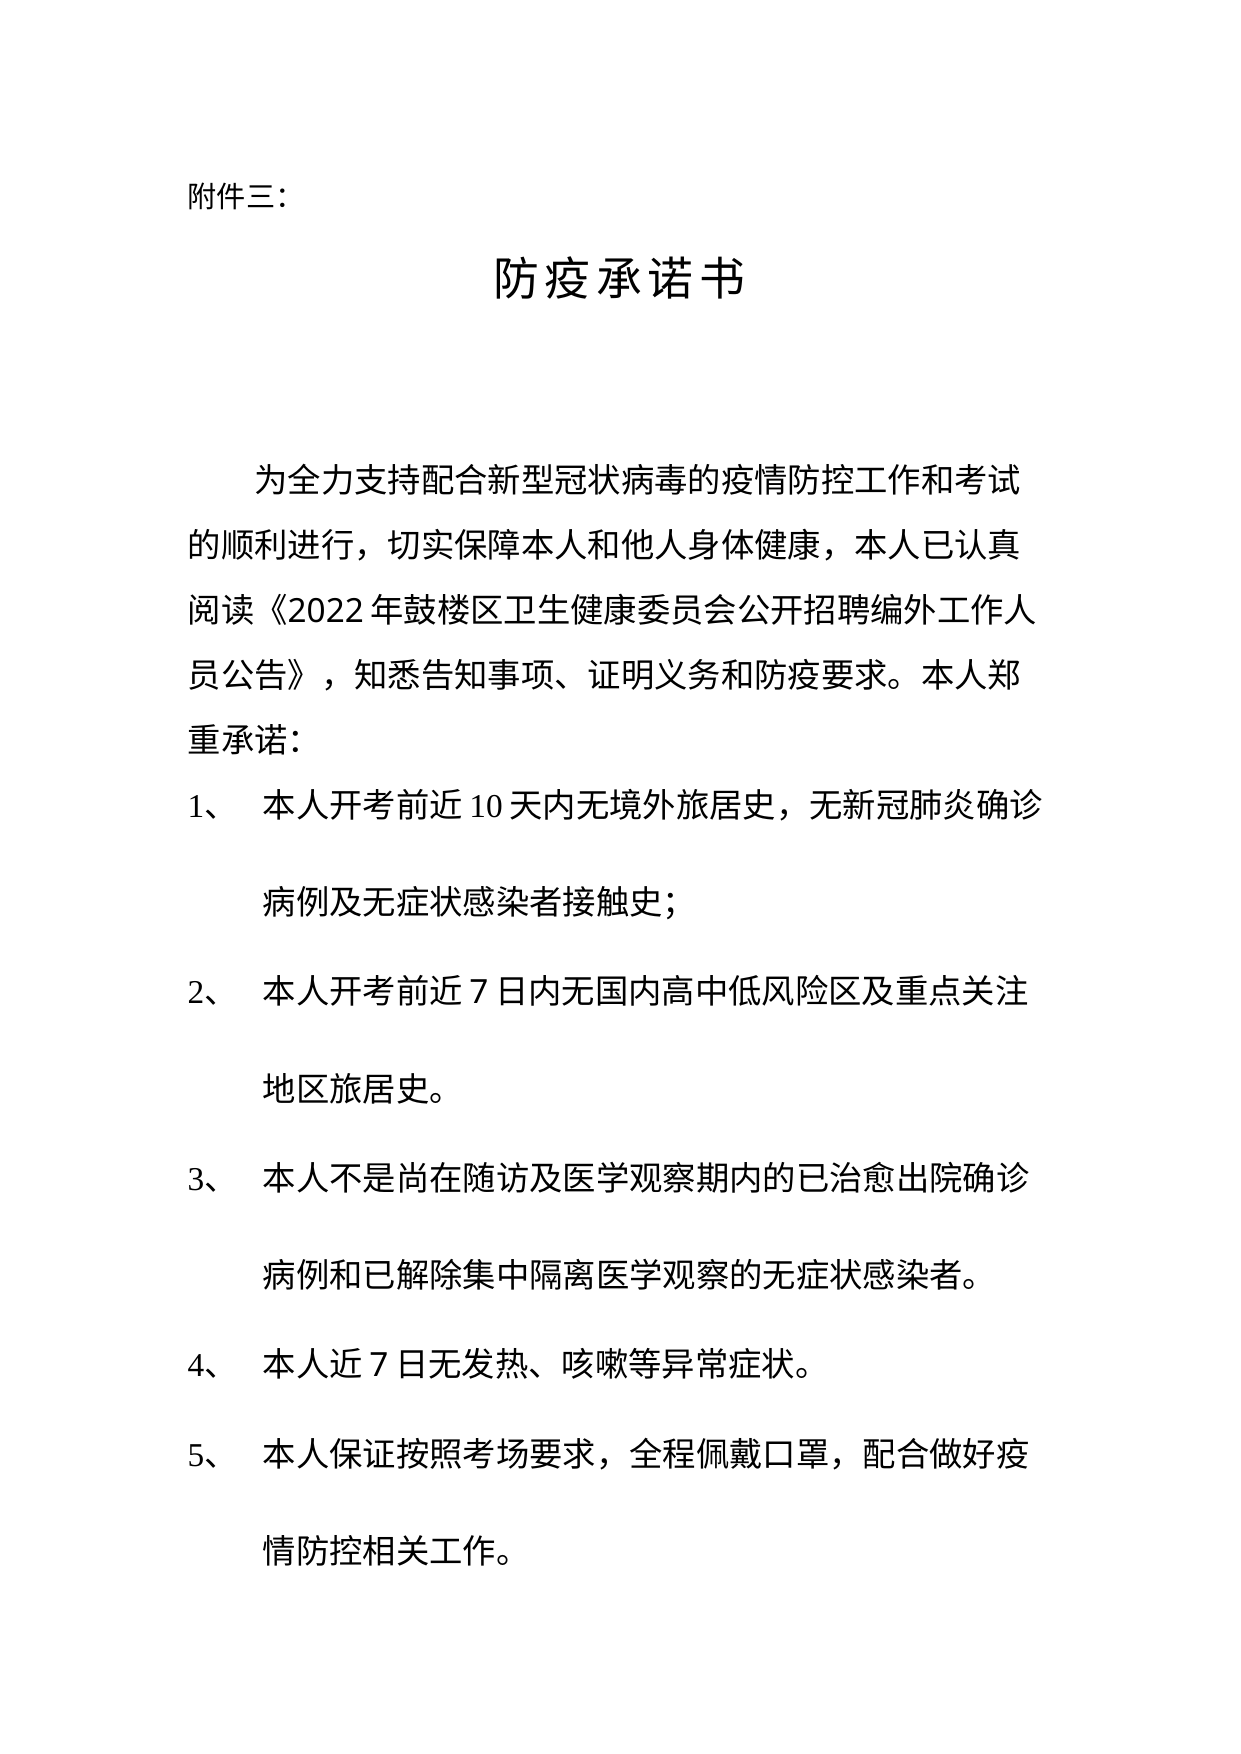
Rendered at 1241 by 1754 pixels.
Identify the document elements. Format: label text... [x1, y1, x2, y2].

list 本人开考前近10天内无境外旅居史，无新冠肺炎确诊病例及无症状感染者接触史； [187, 770, 1053, 933]
list 本人不是尚在随访及医学观察期内的已治愈出院确诊病例和已解除集中隔离医学观察的无症状感染者。 [187, 1143, 1053, 1306]
list 本人保证按照考场要求，全程佩戴口罩，配合做好疫情防控相关工作。 [187, 1419, 1053, 1582]
text 附件三： [187, 162, 1053, 227]
list 本人开考前近7日内无国内高中低风险区及重点关注地区旅居史。 [187, 957, 1053, 1119]
text 为全力支持配合新型冠状病毒的疫情防控工作和考试的顺利进行，切实保障本人和他人身体健康，本人已认真阅读《2022年鼓楼区卫生健康委员会公开招聘编外工作人员公告》，知悉告知事项、证明义务和防疫要求。本人郑重承诺： [187, 445, 1053, 770]
list 本人近7日无发热、咳嗽等异常症状。 [187, 1330, 1053, 1395]
text 防 疫 承 诺 书 [187, 227, 1053, 324]
